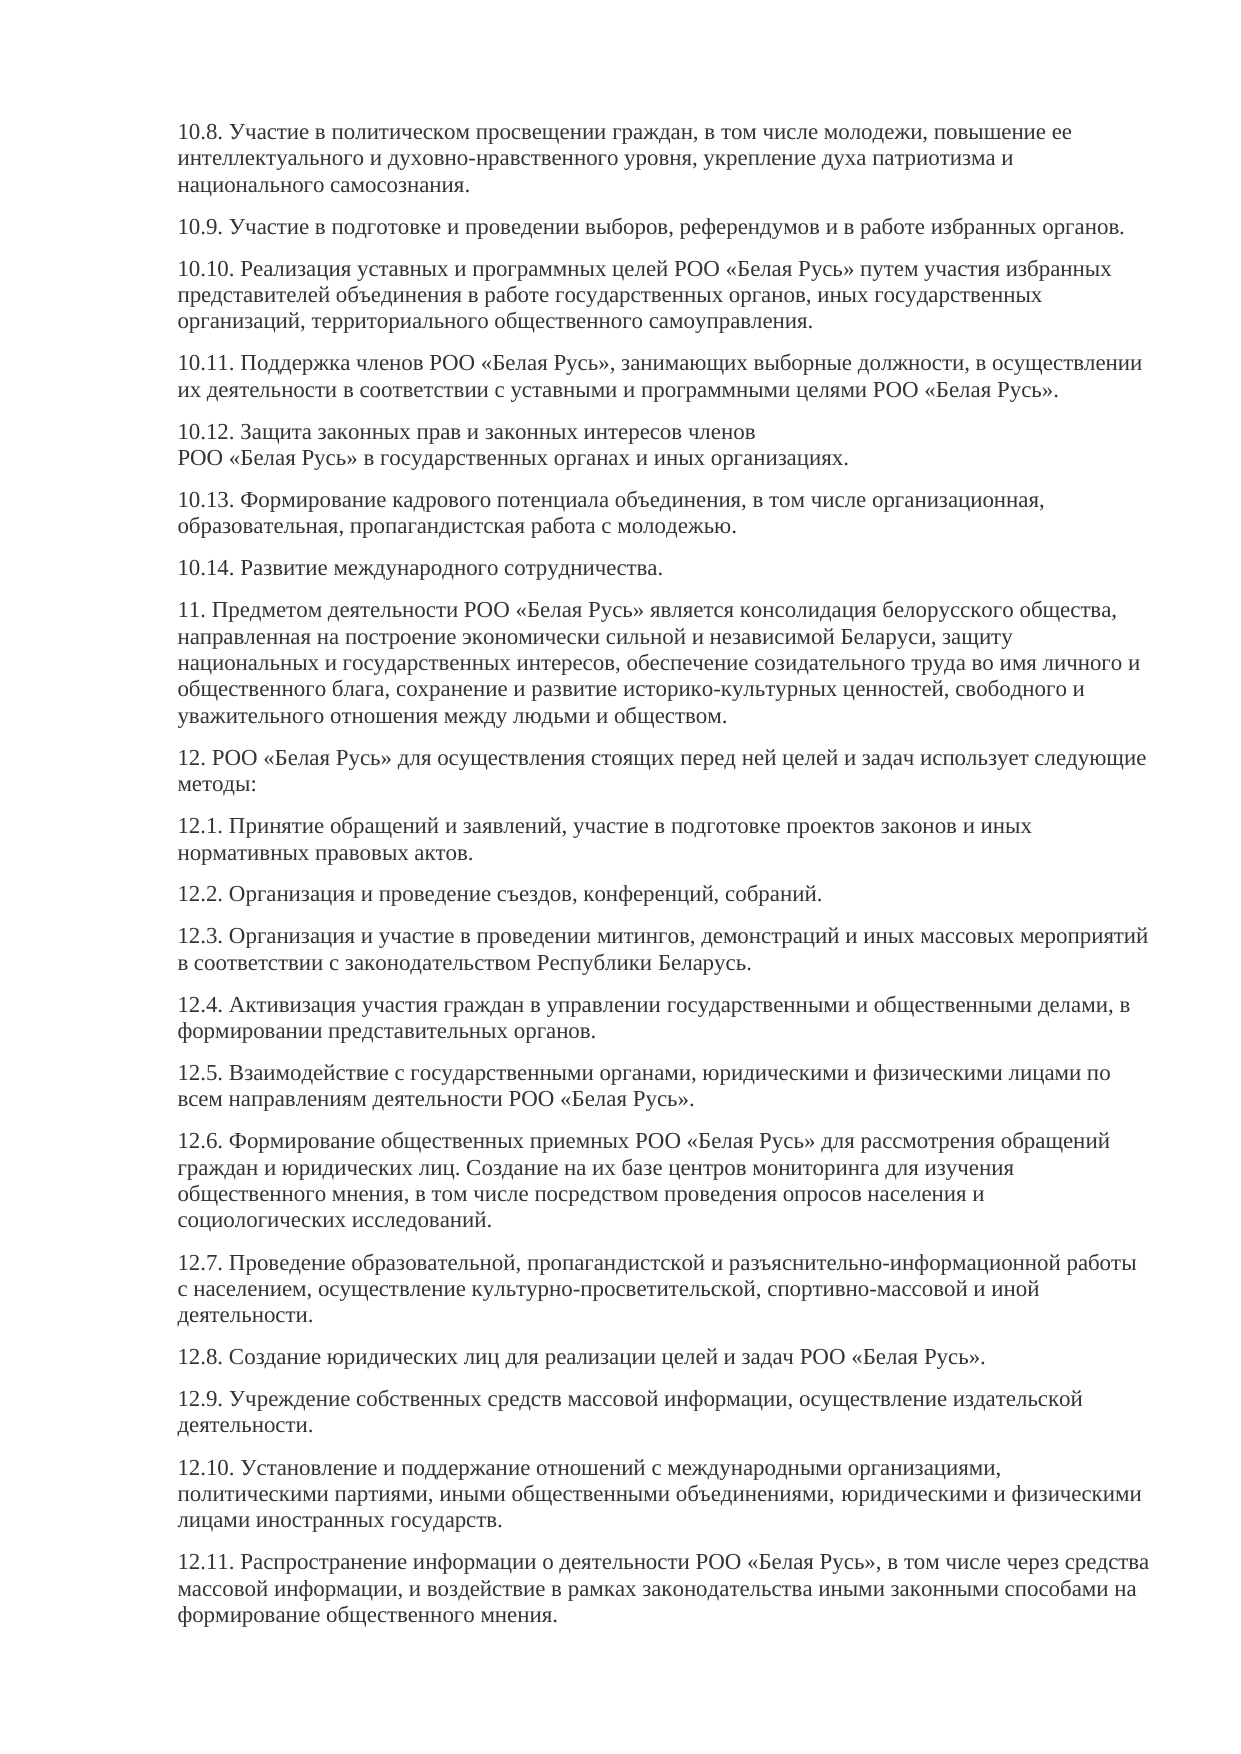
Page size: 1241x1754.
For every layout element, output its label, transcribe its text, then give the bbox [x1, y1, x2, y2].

text 10.8. Участие в политическом просвещении граждан, в том числе молодежи, повышение ее интеллектуального и духовно-нравственного уровня, укрепление духа патриотизма и национального самосознания. [177, 118, 1152, 197]
text 12.5. Взаимодействие с государственными органами, юридическими и физическими лицами по всем направлениям деятельности РОО «Белая Русь». [177, 1059, 1152, 1112]
text 10.14. Развитие международного сотрудничества. [177, 554, 1152, 581]
text 12.3. Организация и участие в проведении митингов, демонстраций и иных массовых мероприятий в соответствии с законодательством Республики Беларусь. [177, 922, 1152, 975]
text 10.9. Участие в подготовке и проведении выборов, референдумов и в работе избранных органов. [177, 213, 1152, 239]
text 12.9. Учреждение собственных средств массовой информации, осуществление издательской деятельности. [177, 1385, 1152, 1438]
text 12.7. Проведение образовательной, пропагандистской и разъяснительно-информационной работы с населением, осуществление культурно-просветительской, спортивно-массовой и иной деятельности. [177, 1248, 1152, 1328]
text 12.2. Организация и проведение съездов, конференций, собраний. [177, 881, 1152, 907]
text 12.1. Принятие обращений и заявлений, участие в подготовке проектов законов и иных нормативных правовых актов. [177, 812, 1152, 865]
text 12.6. Формирование общественных приемных РОО «Белая Русь» для рассмотрения обращений граждан и юридических лиц. Создание на их базе центров мониторинга для изучения общественного мнения, в том числе посредством проведения опросов населения и социологических исследований. [177, 1127, 1152, 1233]
text 12.4. Активизация участия граждан в управлении государственными и общественными делами, в формировании представительных органов. [177, 991, 1152, 1043]
text 12.8. Создание юридических лиц для реализации целей и задач РОО «Белая Русь». [177, 1343, 1152, 1369]
text 11. Предметом деятельности РОО «Белая Русь» является консолидация белорусского общества, направленная на построение экономически сильной и независимой Беларуси, защиту национальных и государственных интересов, обеспечение созидательного труда во имя личного и общественного блага, сохранение и развитие историко-культурных ценностей, свободного и уважительного отношения между людьми и обществом. [177, 596, 1152, 728]
text 10.13. Формирование кадрового потенциала объединения, в том числе организационная, образовательная, пропагандистская работа с молодежью. [177, 486, 1152, 539]
text 10.12. Защита законных прав и законных интересов членов РОО «Белая Русь» в государственных органах и иных организациях. [177, 418, 1152, 471]
text 10.11. Поддержка членов РОО «Белая Русь», занимающих выборные должности, в осуществлении их деятельности в соответствии с уставными и программными целями РОО «Белая Русь». [177, 349, 1152, 402]
text 12.11. Распространение информации о деятельности РОО «Белая Русь», в том числе через средства массовой информации, и воздействие в рамках законодательства иными законными способами на формирование общественного мнения. [177, 1548, 1152, 1627]
text 12.10. Установление и поддержание отношений с международными организациями, политическими партиями, иными общественными объединениями, юридическими и физическими лицами иностранных государств. [177, 1453, 1152, 1533]
text 12. РОО «Белая Русь» для осуществления стоящих перед ней целей и задач использует следующие методы: [177, 744, 1152, 797]
text 10.10. Реализация уставных и программных целей РОО «Белая Русь» путем участия избранных представителей объединения в работе государственных органов, иных государственных организаций, территориального общественного самоуправления. [177, 255, 1152, 334]
